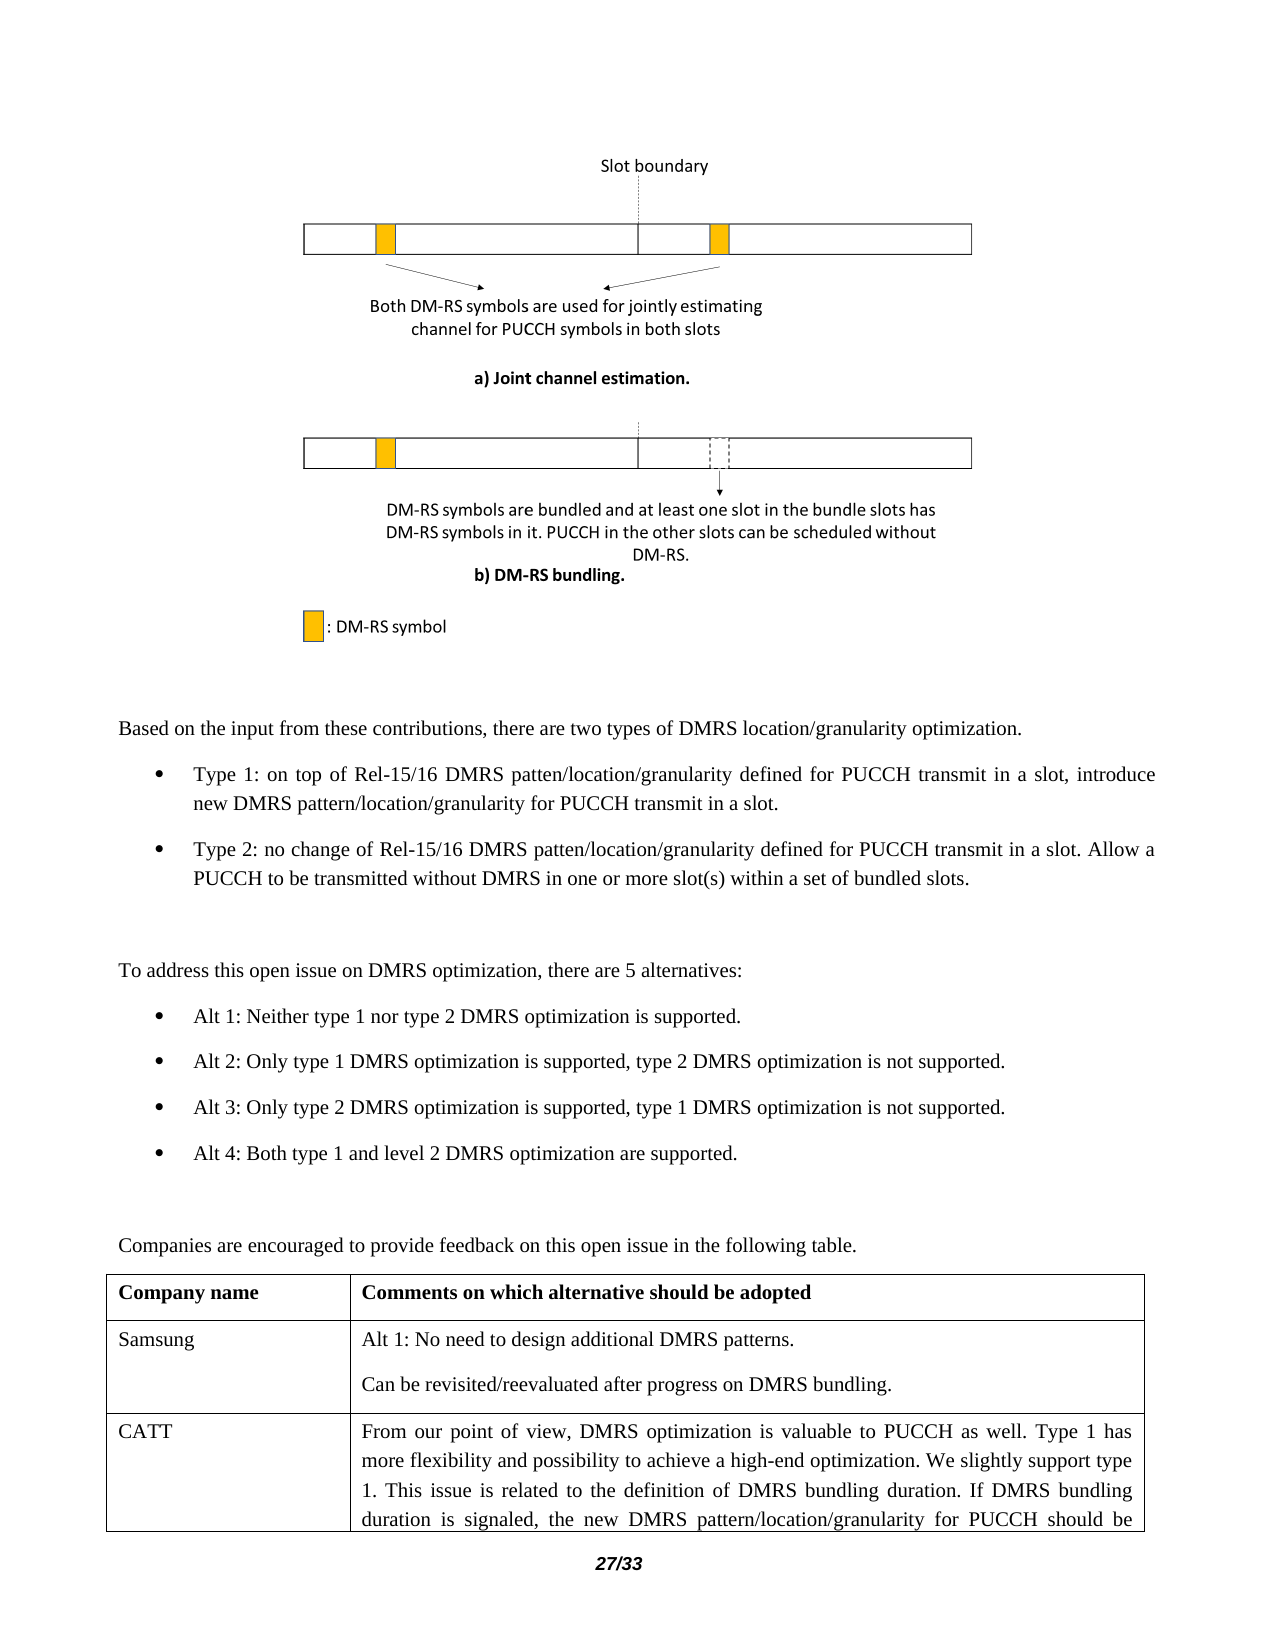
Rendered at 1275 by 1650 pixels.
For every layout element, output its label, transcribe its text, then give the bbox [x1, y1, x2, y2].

table_header Comments on which alternative should be adopted [351, 1275, 1144, 1320]
list Alt 1: Neither type 1 nor type 2 DMRS optimization is supported. [156, 998, 1157, 1028]
list Alt 2: Only type 1 DMRS optimization is supported, type 2 DMRS optimization is not supported. [156, 1044, 1157, 1073]
text Based on the input from these contributions, there are two types of DMRS location/granularity optimization. [118, 711, 1157, 740]
text Companies are encouraged to provide feedback on this open issue in the following table. [118, 1228, 1157, 1257]
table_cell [351, 1414, 1144, 1531]
picture [303, 147, 973, 649]
list Alt 4: Both type 1 and level 2 DMRS optimization are supported. [156, 1136, 1157, 1165]
list Type 1: on top of Rel-15/16 DMRS patten/location/granularity defined for PUCCH transmit in a slot, introduce new DMRS pattern/location/granularity for PUCCH transmit in a slot. [156, 757, 1157, 815]
table_cell Samsung [107, 1321, 350, 1413]
text To address this open issue on DMRS optimization, there are 5 alternatives: [118, 953, 1157, 982]
table_cell Alt 1: No need to design additional DMRS patterns. Can be revisited/reevaluated after progress on DMRS bundling. [351, 1321, 1144, 1413]
list Alt 3: Only type 2 DMRS optimization is supported, type 1 DMRS optimization is not supported. [156, 1090, 1157, 1119]
table_header Company name [107, 1275, 350, 1320]
list Type 2: no change of Rel-15/16 DMRS patten/location/granularity defined for PUCCH transmit in a slot. Allow a PUCCH to be transmitted without DMRS in one or more slot(s) within a set of bundled slots. [156, 832, 1157, 890]
table_cell CATT [107, 1414, 350, 1531]
